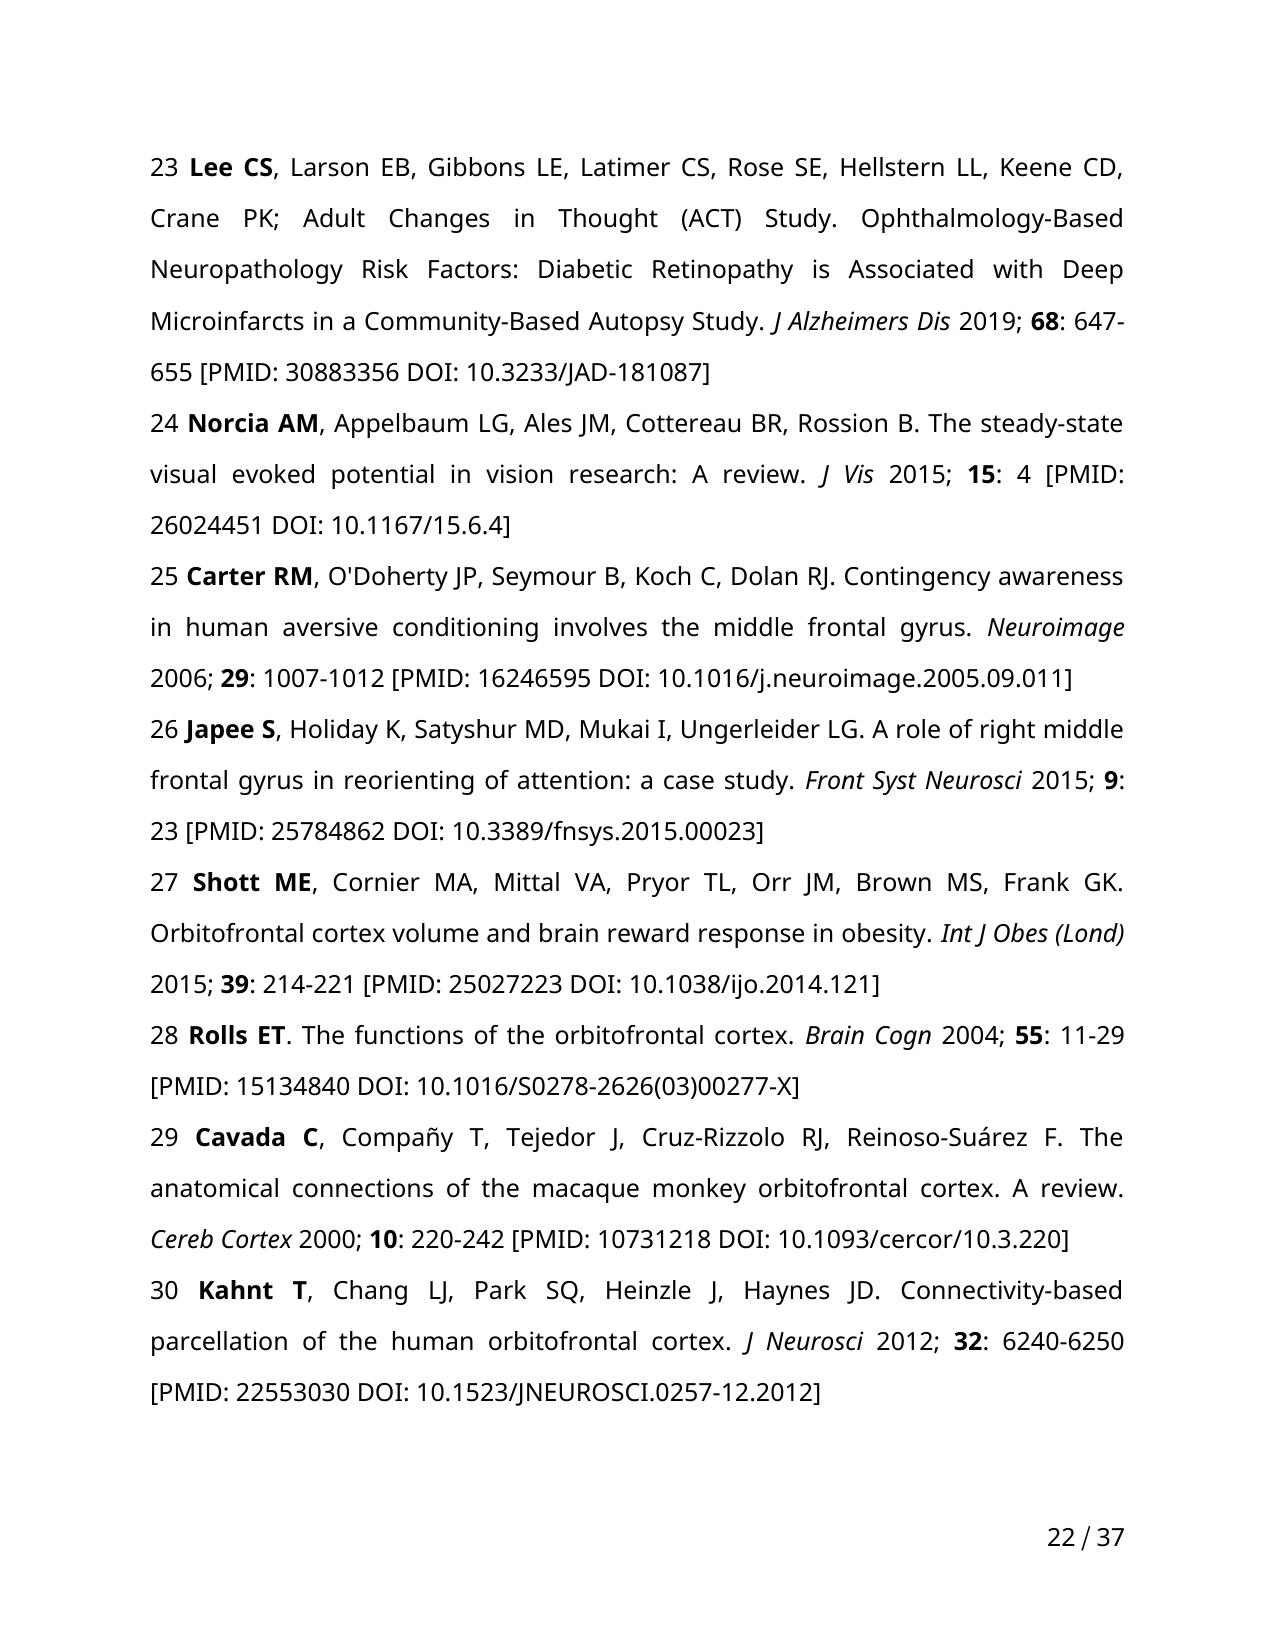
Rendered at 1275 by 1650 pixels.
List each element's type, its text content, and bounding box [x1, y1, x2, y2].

text 26 Japee S, Holiday K, Satyshur MD, Mukai I, Ungerleider LG. A role of right middle frontal gyrus in reorienting of attention: a case study. Front Syst Neurosci 2015; 9: 23 [PMID: 25784862 DOI: 10.3389/fnsys.2015.00023] [150, 711, 1125, 848]
text 28 Rolls ET. The functions of the orbitofrontal cortex. Brain Cogn 2004; 55: 11-29 [PMID: 15134840 DOI: 10.1016/S0278-2626(03)00277-X] [150, 1018, 1125, 1103]
text 30 Kahnt T, Chang LJ, Park SQ, Heinzle J, Haynes JD. Connectivity-based parcellation of the human orbitofrontal cortex. J Neurosci 2012; 32: 6240-6250 [PMID: 22553030 DOI: 10.1523/JNEUROSCI.0257-12.2012] [150, 1273, 1125, 1409]
text 23 Lee CS, Larson EB, Gibbons LE, Latimer CS, Rose SE, Hellstern LL, Keene CD, Crane PK; Adult Changes in Thought (ACT) Study. Ophthalmology-Based Neuropathology Risk Factors: Diabetic Retinopathy is Associated with Deep Microinfarcts in a Community-Based Autopsy Study. J Alzheimers Dis 2019; 68: 647-655 [PMID: 30883356 DOI: 10.3233/JAD-181087] [150, 150, 1125, 388]
text 25 Carter RM, O'Doherty JP, Seymour B, Koch C, Dolan RJ. Contingency awareness in human aversive conditioning involves the middle frontal gyrus. Neuroimage 2006; 29: 1007-1012 [PMID: 16246595 DOI: 10.1016/j.neuroimage.2005.09.011] [150, 558, 1125, 694]
text 29 Cavada C, Compañy T, Tejedor J, Cruz-Rizzolo RJ, Reinoso-Suárez F. The anatomical connections of the macaque monkey orbitofrontal cortex. A review. Cereb Cortex 2000; 10: 220-242 [PMID: 10731218 DOI: 10.1093/cercor/10.3.220] [150, 1120, 1125, 1256]
text 24 Norcia AM, Appelbaum LG, Ales JM, Cottereau BR, Rossion B. The steady-state visual evoked potential in vision research: A review. J Vis 2015; 15: 4 [PMID: 26024451 DOI: 10.1167/15.6.4] [150, 405, 1125, 541]
text 27 Shott ME, Cornier MA, Mittal VA, Pryor TL, Orr JM, Brown MS, Frank GK. Orbitofrontal cortex volume and brain reward response in obesity. Int J Obes (Lond) 2015; 39: 214-221 [PMID: 25027223 DOI: 10.1038/ijo.2014.121] [150, 864, 1125, 1001]
